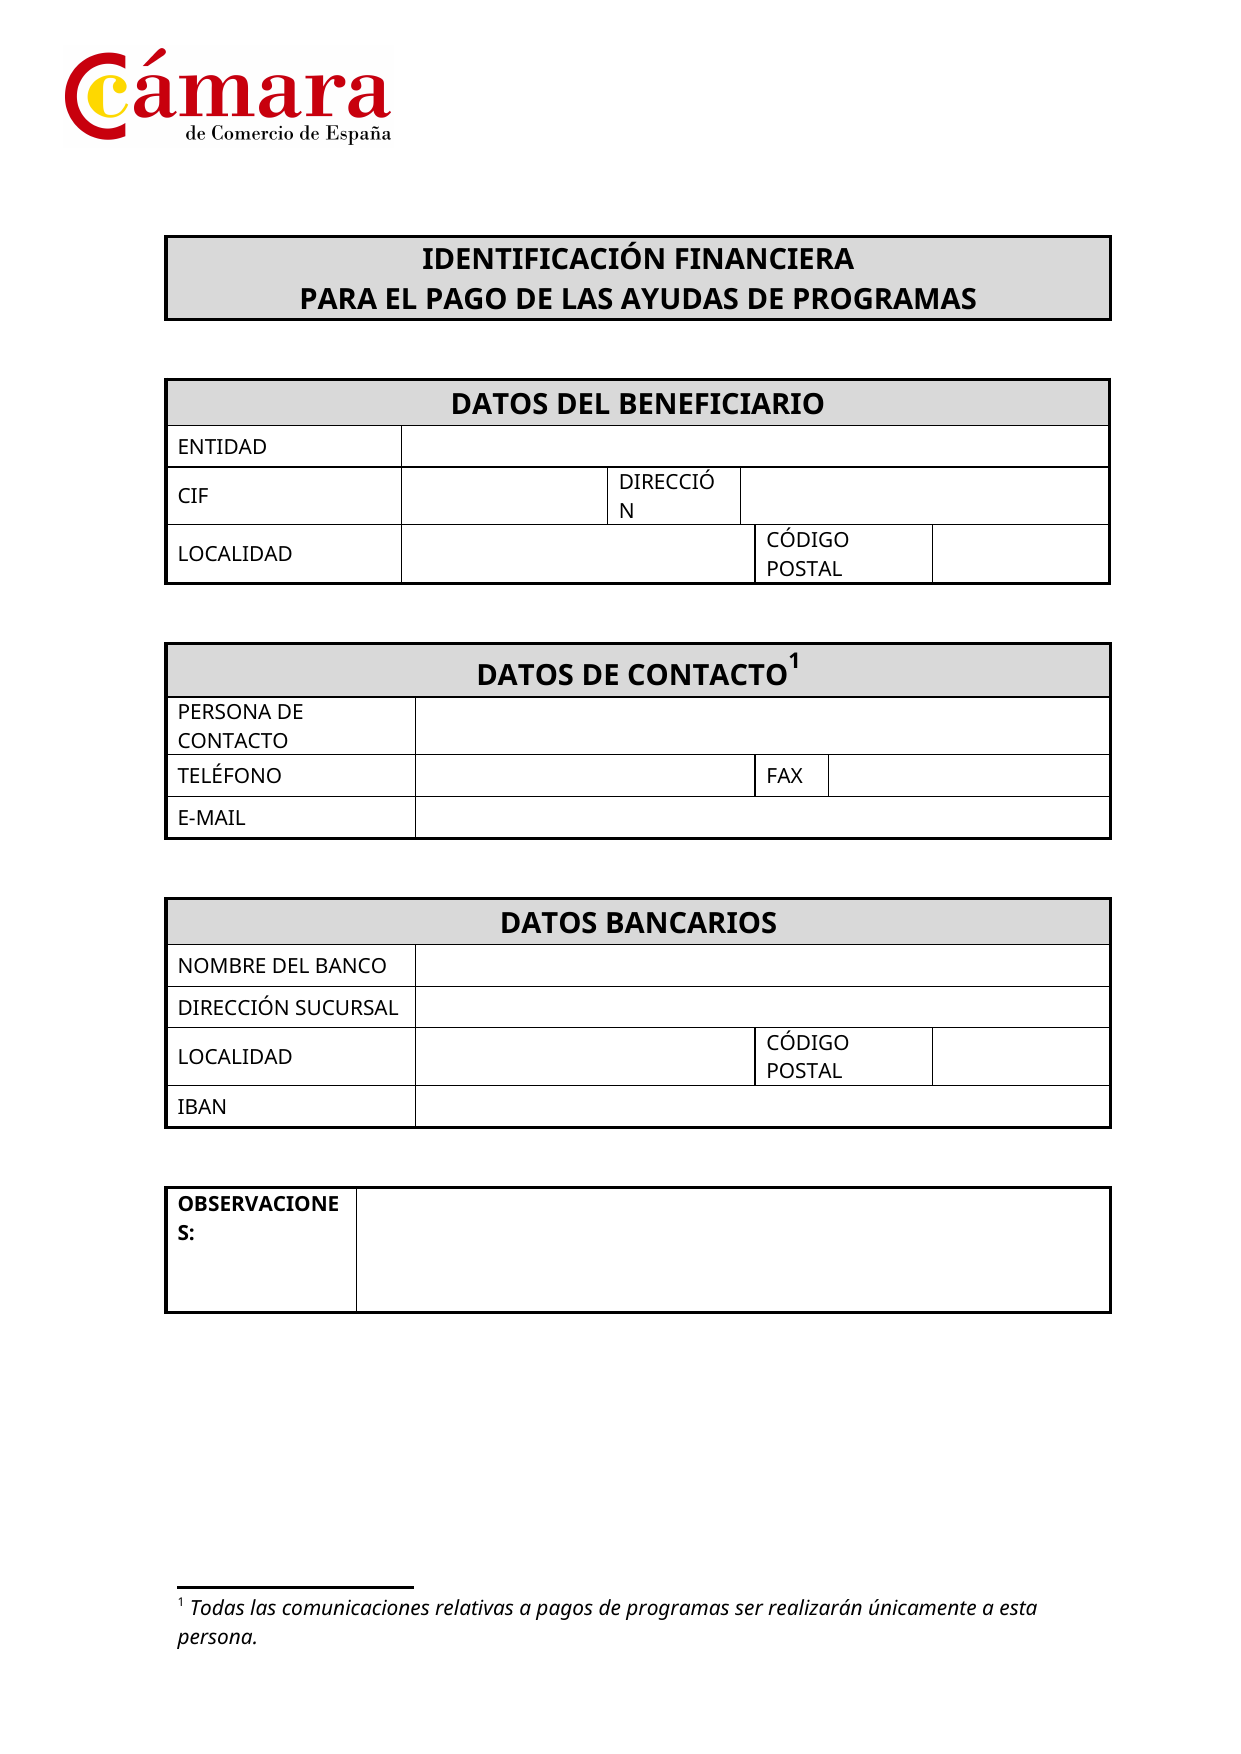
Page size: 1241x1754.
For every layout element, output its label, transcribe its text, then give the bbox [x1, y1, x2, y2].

table_header [357, 1189, 1109, 1311]
table_cell LOCALIDAD [168, 525, 401, 582]
table_header DATOS BANCARIOS [168, 900, 1109, 944]
table_cell LOCALIDAD [168, 1028, 415, 1085]
table_header DATOS DE CONTACTO [168, 645, 1109, 696]
table_cell [416, 1086, 1109, 1126]
table_cell [416, 797, 1109, 837]
table_cell DIRECCIÓN SUCURSAL [168, 987, 415, 1027]
table_cell [416, 1028, 754, 1085]
table_cell [829, 755, 1109, 796]
table_cell CÓDIGO POSTAL [756, 525, 932, 582]
table_cell [402, 426, 1108, 466]
table_cell FAX [756, 755, 828, 796]
table_header DATOS DEL BENEFICIARIO [168, 381, 1108, 425]
table_header OBSERVACIONES: [168, 1189, 356, 1311]
table_cell TELÉFONO [168, 755, 415, 796]
table_cell [416, 698, 1109, 754]
table_cell [402, 525, 754, 582]
table_cell [416, 755, 754, 796]
table_cell PERSONA DE CONTACTO [168, 698, 415, 754]
table_cell CIF [168, 468, 401, 524]
table_cell [416, 945, 1109, 986]
table_cell CÓDIGO POSTAL [756, 1028, 932, 1085]
table_cell IBAN [168, 1086, 415, 1126]
table_cell [933, 525, 1108, 582]
picture [62, 45, 394, 148]
table_cell [933, 1028, 1109, 1085]
table_cell ENTIDAD [168, 426, 401, 466]
table_cell DIRECCIÓN [608, 468, 740, 524]
table_cell NOMBRE DEL BANCO [168, 945, 415, 986]
table_cell [402, 468, 607, 524]
table_cell E-MAIL [168, 797, 415, 837]
table_header IDENTIFICACIÓN FINANCIERA PARA EL PAGO DE LAS AYUDAS DE PROGRAMAS [168, 238, 1109, 318]
table_cell [416, 987, 1109, 1027]
table_cell [741, 468, 1108, 524]
